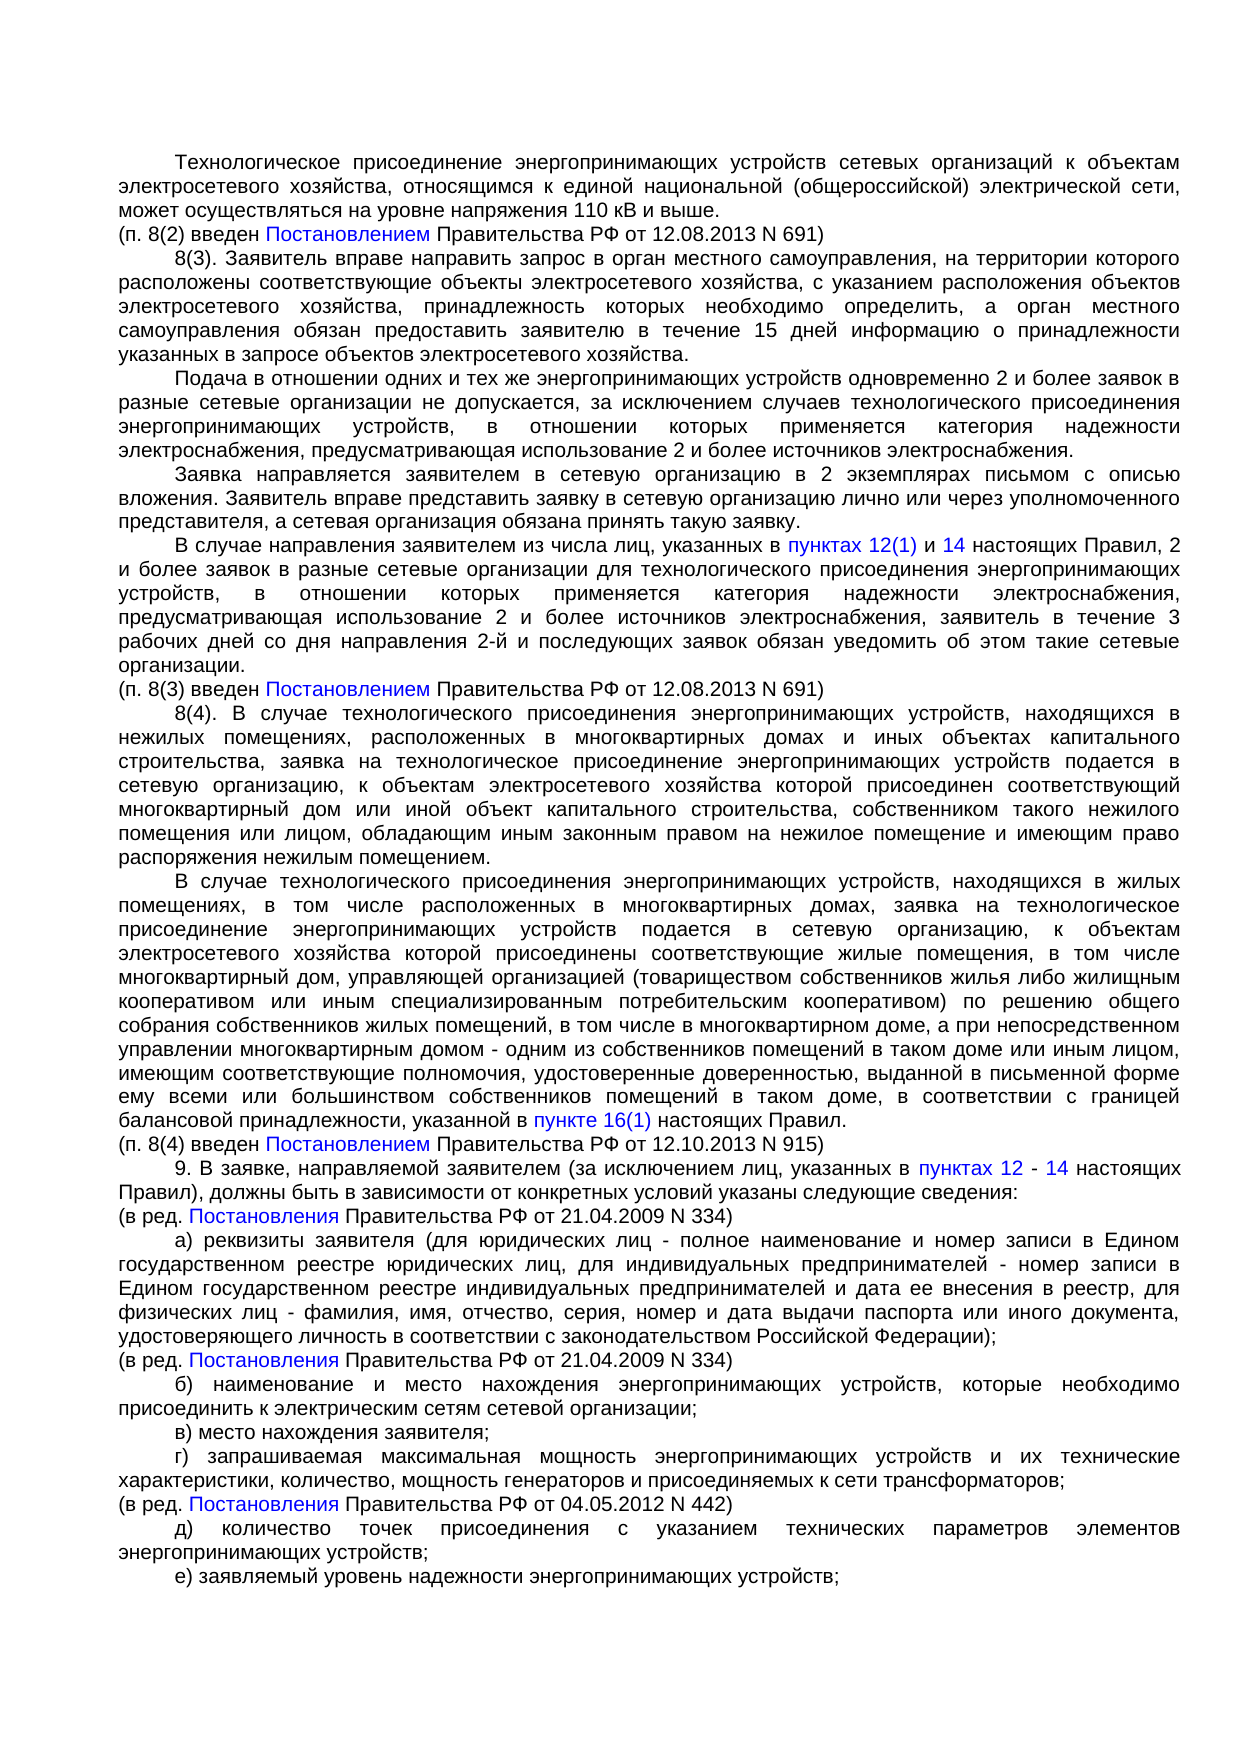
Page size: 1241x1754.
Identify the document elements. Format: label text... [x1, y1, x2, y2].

text г) запрашиваемая максимальная мощность энергопринимающих устройств и их технические характеристики, количество, мощность генераторов и присоединяемых к сети трансформаторов; [118, 1444, 1181, 1492]
text (п. 8(4) введен Постановлением Правительства РФ от 12.10.2013 N 915) [118, 1132, 1181, 1156]
text В случае технологического присоединения энергопринимающих устройств, находящихся в жилых помещениях, в том числе расположенных в многоквартирных домах, заявка на технологическое присоединение энергопринимающих устройств подается в сетевую организацию, к объектам электросетевого хозяйства которой присоединены соответствующие жилые помещения, в том числе многоквартирный дом, управляющей организацией (товариществом собственников жилья либо жилищным кооперативом или иным специализированным потребительским кооперативом) по решению общего собрания собственников жилых помещений, в том числе в многоквартирном доме, а при непосредственном управлении многоквартирным домом - одним из собственников помещений в таком доме или иным лицом, имеющим соответствующие полномочия, удостоверенные доверенностью, выданной в письменной форме ему всеми или большинством собственников помещений в таком доме, в соответствии с границей балансовой принадлежности, указанной в пункте 16(1) настоящих Правил. [118, 869, 1181, 1132]
text (в ред. Постановления Правительства РФ от 21.04.2009 N 334) [118, 1348, 1181, 1372]
text Заявка направляется заявителем в сетевую организацию в 2 экземплярах письмом с описью вложения. Заявитель вправе представить заявку в сетевую организацию лично или через уполномоченного представителя, а сетевая организация обязана принять такую заявку. [118, 461, 1181, 533]
text б) наименование и место нахождения энергопринимающих устройств, которые необходимо присоединить к электрическим сетям сетевой организации; [118, 1372, 1181, 1420]
text (в ред. Постановления Правительства РФ от 21.04.2009 N 334) [118, 1204, 1181, 1228]
text а) реквизиты заявителя (для юридических лиц - полное наименование и номер записи в Едином государственном реестре юридических лиц, для индивидуальных предпринимателей - номер записи в Едином государственном реестре индивидуальных предпринимателей и дата ее внесения в реестр, для физических лиц - фамилия, имя, отчество, серия, номер и дата выдачи паспорта или иного документа, удостоверяющего личность в соответствии с законодательством Российской Федерации); [118, 1228, 1181, 1348]
text (п. 8(2) введен Постановлением Правительства РФ от 12.08.2013 N 691) [118, 222, 1181, 246]
text е) заявляемый уровень надежности энергопринимающих устройств; [118, 1563, 1181, 1587]
text (п. 8(3) введен Постановлением Правительства РФ от 12.08.2013 N 691) [118, 677, 1181, 701]
text в) место нахождения заявителя; [118, 1420, 1181, 1444]
text 8(4). В случае технологического присоединения энергопринимающих устройств, находящихся в нежилых помещениях, расположенных в многоквартирных домах и иных объектах капитального строительства, заявка на технологическое присоединение энергопринимающих устройств подается в сетевую организацию, к объектам электросетевого хозяйства которой присоединен соответствующий многоквартирный дом или иной объект капитального строительства, собственником такого нежилого помещения или лицом, обладающим иным законным правом на нежилое помещение и имеющим право распоряжения нежилым помещением. [118, 701, 1181, 869]
text д) количество точек присоединения с указанием технических параметров элементов энергопринимающих устройств; [118, 1516, 1181, 1563]
text В случае направления заявителем из числа лиц, указанных в пунктах 12(1) и 14 настоящих Правил, 2 и более заявок в разные сетевые организации для технологического присоединения энергопринимающих устройств, в отношении которых применяется категория надежности электроснабжения, предусматривающая использование 2 и более источников электроснабжения, заявитель в течение 3 рабочих дней со дня направления 2-й и последующих заявок обязан уведомить об этом такие сетевые организации. [118, 533, 1181, 677]
text Технологическое присоединение энергопринимающих устройств сетевых организаций к объектам электросетевого хозяйства, относящимся к единой национальной (общероссийской) электрической сети, может осуществляться на уровне напряжения 110 кВ и выше. [118, 150, 1181, 222]
text (в ред. Постановления Правительства РФ от 04.05.2012 N 442) [118, 1492, 1181, 1516]
text 9. В заявке, направляемой заявителем (за исключением лиц, указанных в пунктах 12 - 14 настоящих Правил), должны быть в зависимости от конкретных условий указаны следующие сведения: [118, 1156, 1181, 1204]
text 8(3). Заявитель вправе направить запрос в орган местного самоуправления, на территории которого расположены соответствующие объекты электросетевого хозяйства, с указанием расположения объектов электросетевого хозяйства, принадлежность которых необходимо определить, а орган местного самоуправления обязан предоставить заявителю в течение 15 дней информацию о принадлежности указанных в запросе объектов электросетевого хозяйства. [118, 246, 1181, 366]
text Подача в отношении одних и тех же энергопринимающих устройств одновременно 2 и более заявок в разные сетевые организации не допускается, за исключением случаев технологического присоединения энергопринимающих устройств, в отношении которых применяется категория надежности электроснабжения, предусматривающая использование 2 и более источников электроснабжения. [118, 366, 1181, 461]
